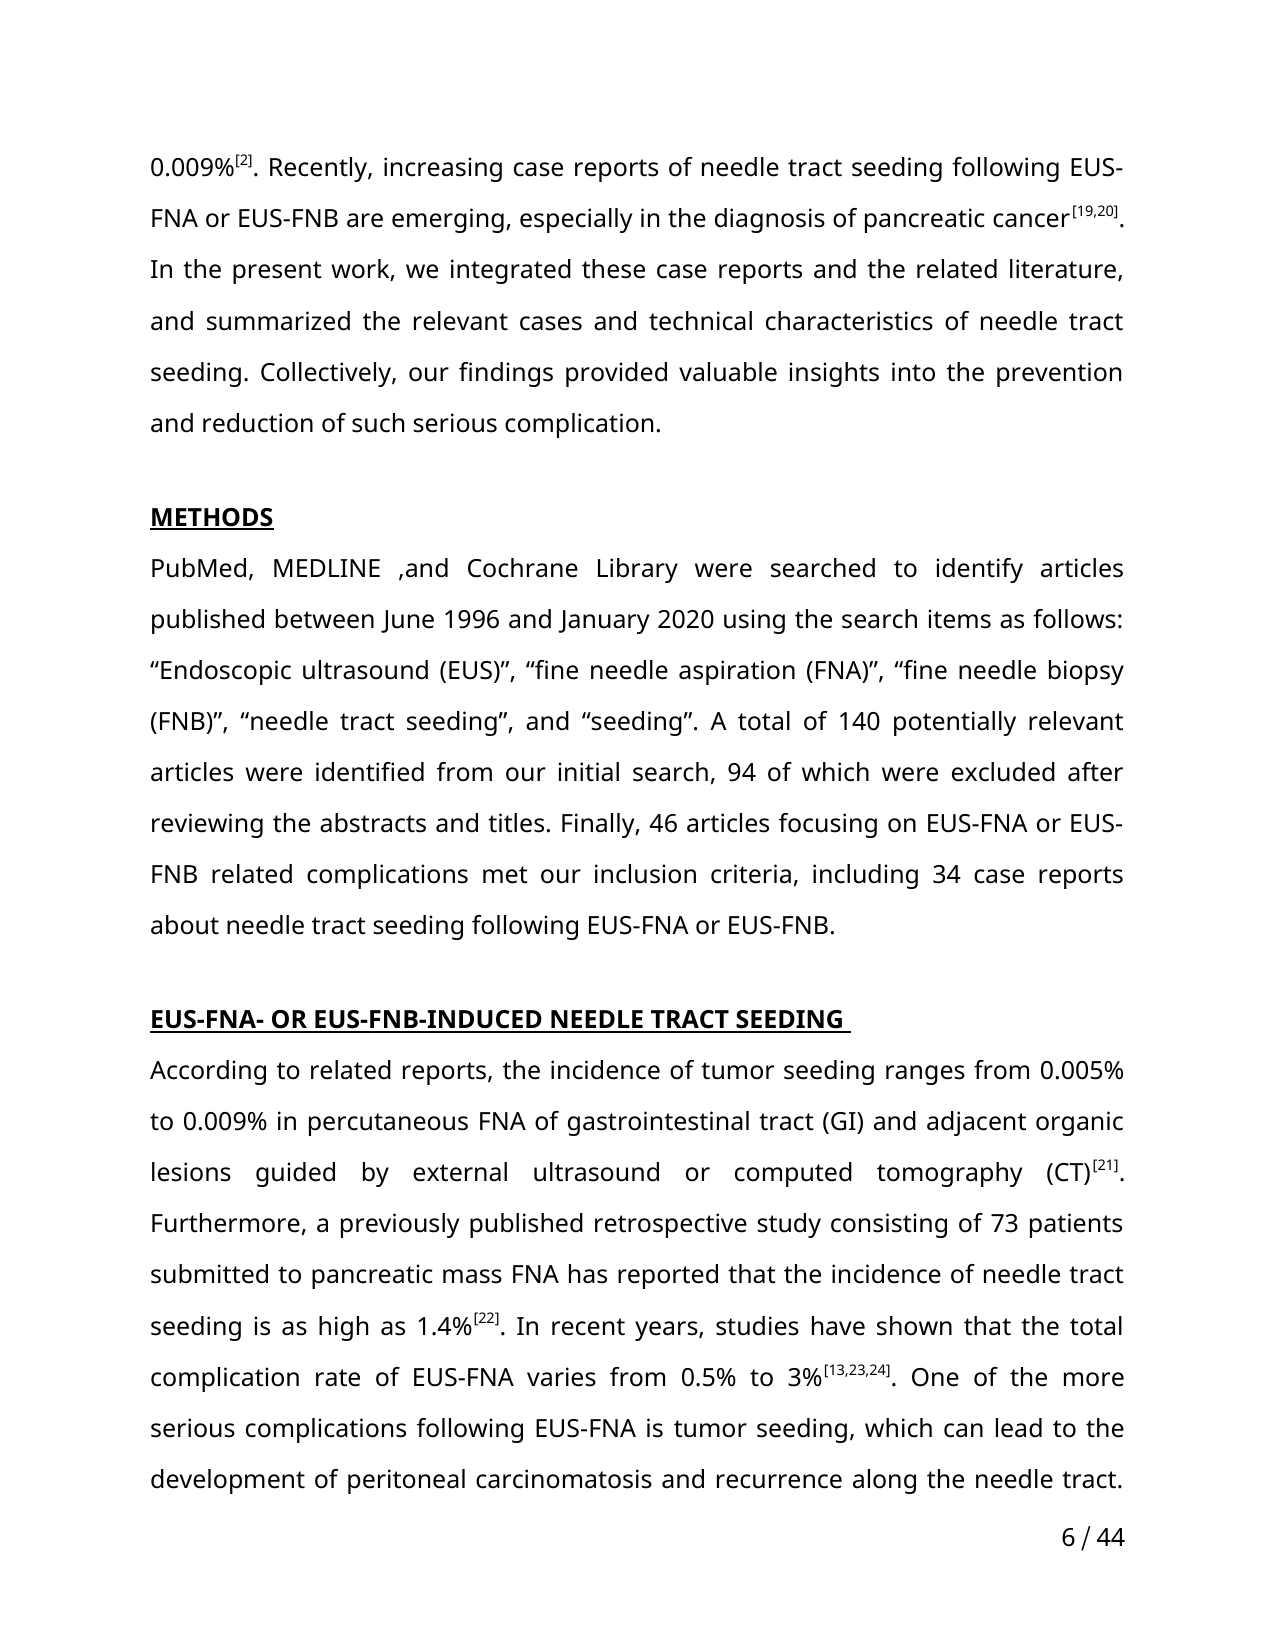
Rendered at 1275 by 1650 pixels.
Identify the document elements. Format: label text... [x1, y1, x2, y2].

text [150, 1053, 1125, 1461]
text METHODS [150, 499, 1125, 533]
text EUS-FNA- OR EUS-FNB-INDUCED NEEDLE TRACT SEEDING [150, 1002, 1125, 1036]
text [150, 150, 1125, 439]
text PubMed, Medline ,and Cochrane Library were searched to identify articles published between June 1996 and January 2020 using the search items as follows: “Endoscopic ultrasound (EUS)”, “fine needle aspiration (FNA)”, “fine needle biopsy (FNB)”, “needle tract seeding”, and “seeding”. A total of 140 potentially relevant articles were identified from our initial search, 94 of which were excluded after reviewing the abstracts and titles. Finally, 46 articles focusing on EUS-FNA or EUS-FNB related complications met our inclusion criteria, including 34 case reports about needle tract seeding following EUS-FNA or EUS-FNB. [150, 550, 1125, 942]
